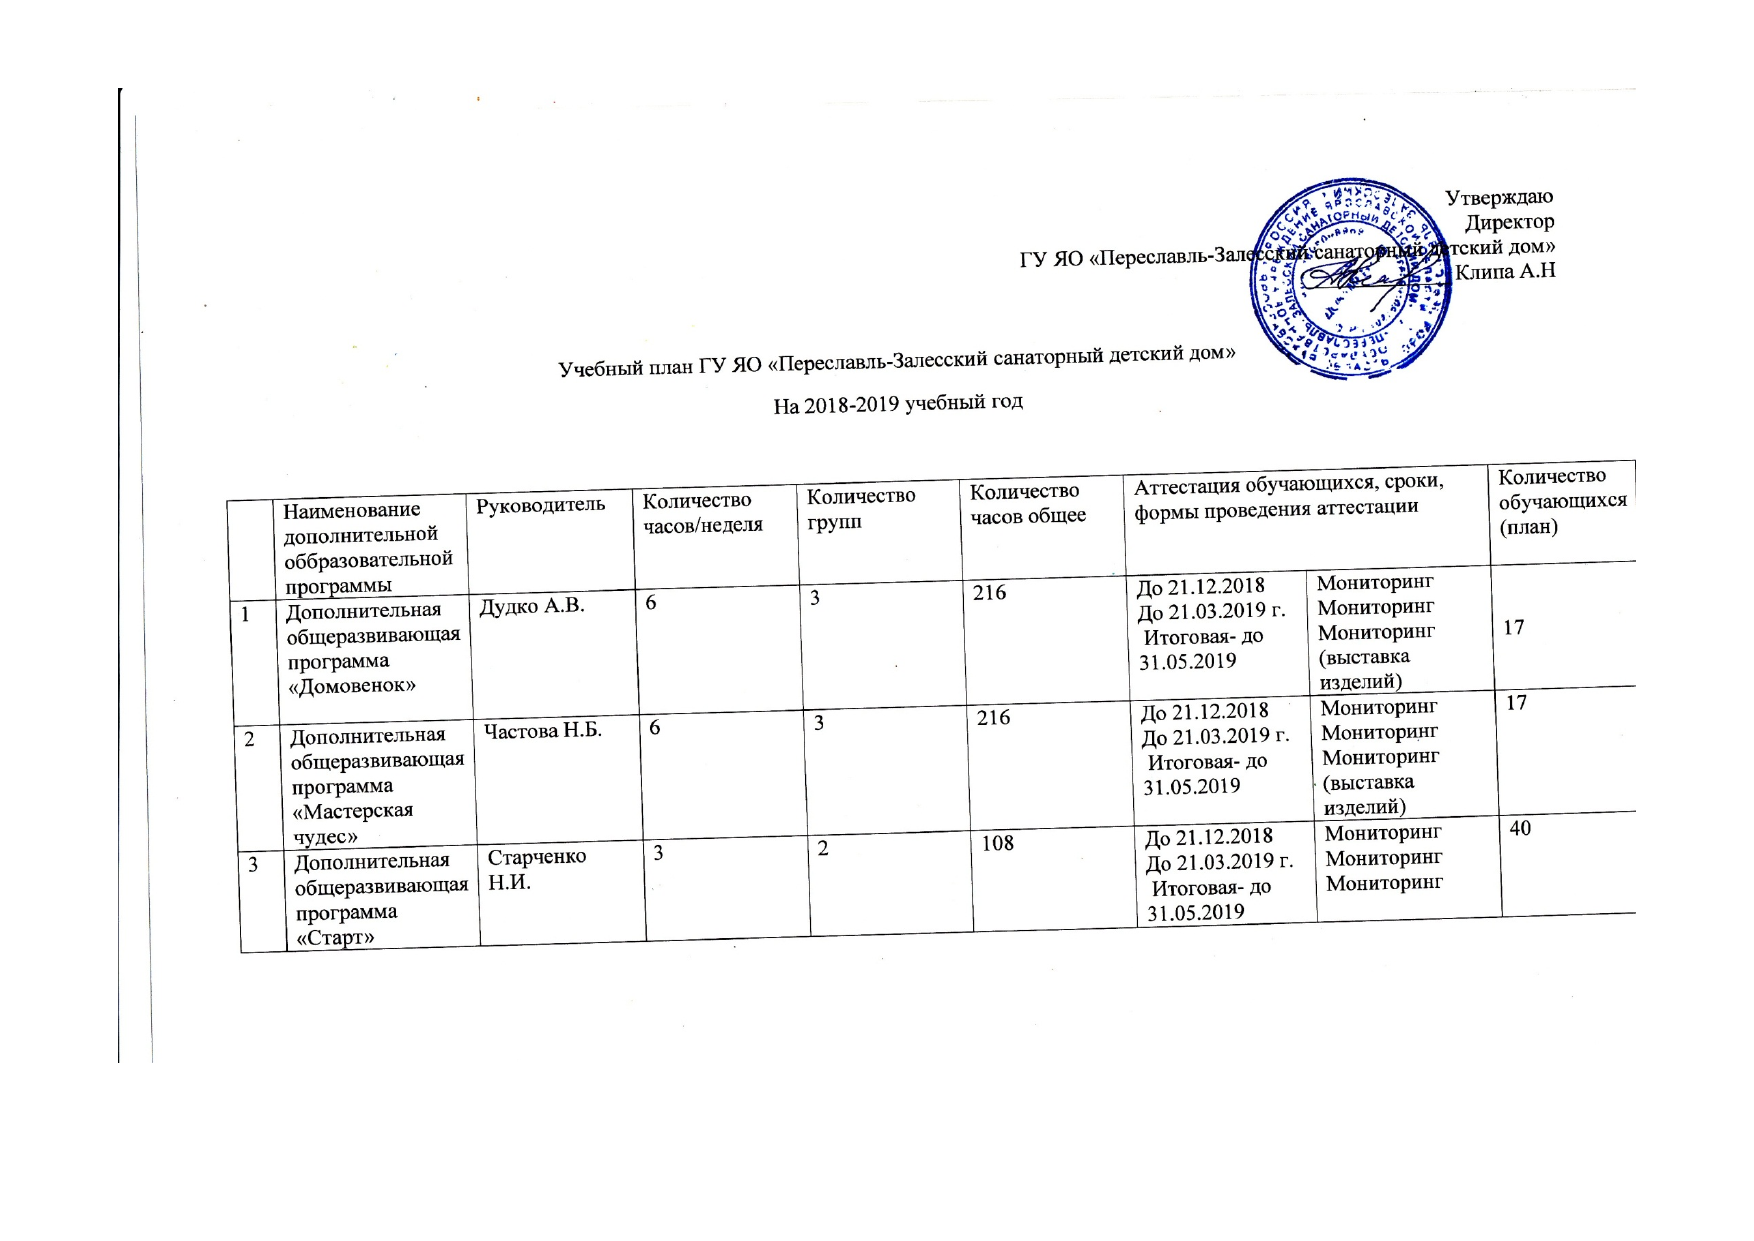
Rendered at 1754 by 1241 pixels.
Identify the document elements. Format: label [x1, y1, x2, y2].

picture [118, 88, 1636, 1063]
